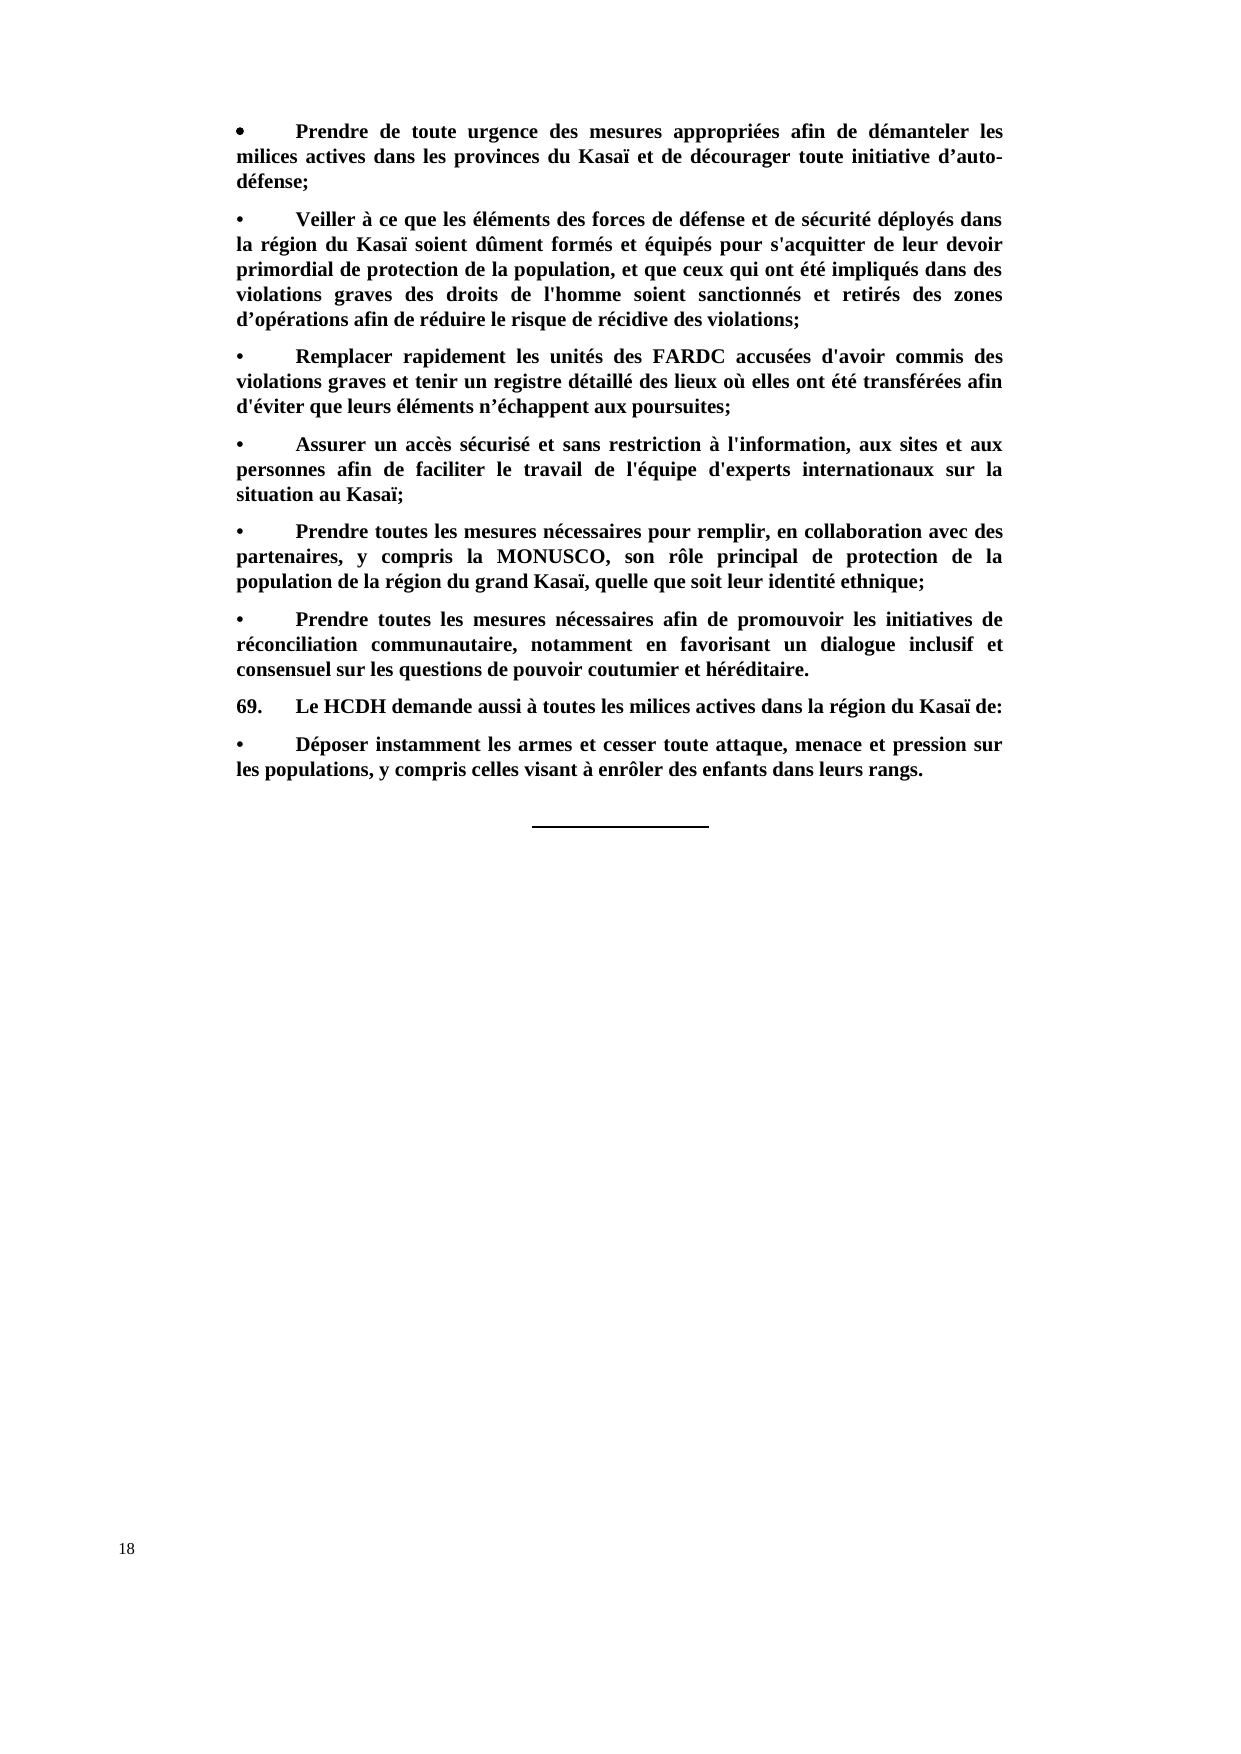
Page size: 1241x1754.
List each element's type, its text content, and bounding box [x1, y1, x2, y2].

list Veiller à ce que les éléments des forces de défense et de sécurité déployés dans la région du Kasaï soient dûment formés et équipés pour s'acquitter de leur devoir primordial de protection de la population, et que ceux qui ont été impliqués dans des violations graves des droits de l'homme soient sanctionnés et retirés des zones d’opérations afin de réduire le risque de récidive des violations; [236, 206, 1004, 331]
list Prendre toutes les mesures nécessaires pour remplir, en collaboration avec des partenaires, y compris la MONUSCO, son rôle principal de protection de la population de la région du grand Kasaï, quelle que soit leur identité ethnique; [236, 518, 1004, 593]
list Prendre de toute urgence des mesures appropriées afin de démanteler les milices actives dans les provinces du Kasaï et de décourager toute initiative d’auto-défense; [236, 118, 1004, 193]
list Prendre toutes les mesures nécessaires afin de promouvoir les initiatives de réconciliation communautaire, notamment en favorisant un dialogue inclusif et consensuel sur les questions de pouvoir coutumier et héréditaire. [236, 606, 1004, 681]
text • Déposer instamment les armes et cesser toute attaque, menace et pression sur les populations, y compris celles visant à enrôler des enfants dans leurs rangs. [236, 731, 1004, 781]
list Remplacer rapidement les unités des FARDC accusées d'avoir commis des violations graves et tenir un registre détaillé des lieux où elles ont été transférées afin d'éviter que leurs éléments n’échappent aux poursuites; [236, 343, 1004, 418]
list Assurer un accès sécurisé et sans restriction à l'information, aux sites et aux personnes afin de faciliter le travail de l'équipe d'experts internationaux sur la situation au Kasaï; [236, 431, 1004, 506]
text 69. Le HCDH demande aussi à toutes les milices actives dans la région du Kasaï de: [236, 693, 1004, 718]
